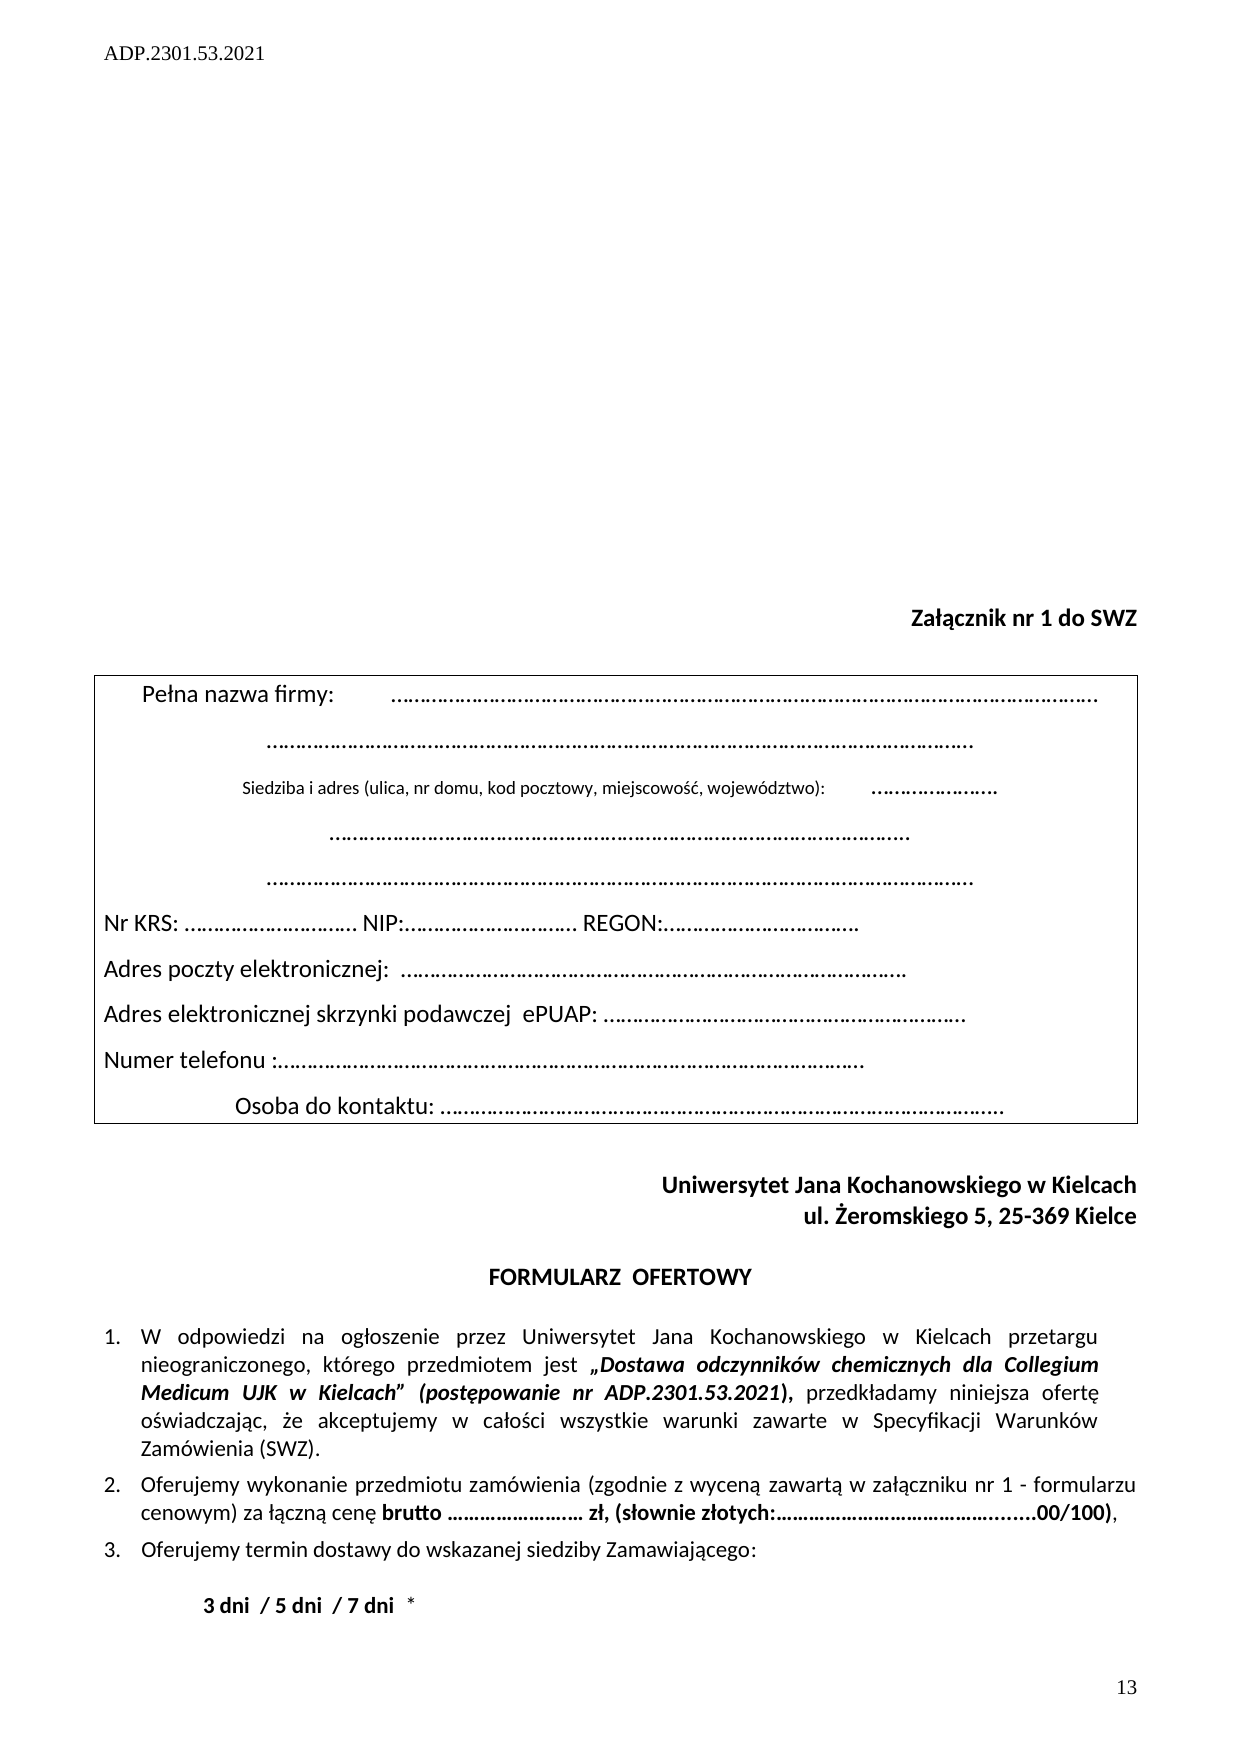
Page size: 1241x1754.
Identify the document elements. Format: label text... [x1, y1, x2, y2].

text …………………………………………………………………………………………………………… [95, 721, 1137, 755]
text Numer telefonu :………………………………………………………………………………………… [95, 1041, 1137, 1075]
text Nr KRS: ………………………… NIP:………………………… REGON:……………………………. [95, 904, 1137, 938]
text …………………………………………………………………………………………………………… [95, 858, 1137, 892]
text 3 dni / 5 dni / 7 dni * [141, 1591, 1137, 1619]
text Załącznik nr 1 do SWZ [103, 602, 1137, 632]
text FORMULARZ OFERTOWY [103, 1261, 1137, 1291]
list Oferujemy wykonanie przedmiotu zamówienia (zgodnie z wyceną zawartą w załączniku nr 1 - formularzu cenowym) za łączną cenę brutto ………………….… zł, (słownie złotych:…………………………………........00/100), [103, 1470, 1137, 1526]
text ul. Żeromskiego 5, 25-369 Kielce [118, 1200, 1137, 1230]
list Oferujemy termin dostawy do wskazanej siedziby Zamawiającego: [103, 1535, 1137, 1563]
text Osoba do kontaktu: …………………………………………………………………………………….. [95, 1087, 1137, 1123]
text Adres poczty elektronicznej: ……………………………………………………………………………. [95, 950, 1137, 983]
list W odpowiedzi na ogłoszenie przez Uniwersytet Jana Kochanowskiego w Kielcach przetargu nieograniczonego, którego przedmiotem jest „Dostawa odczynników chemicznych dla Collegium Medicum UJK w Kielcach” (postępowanie nr ADP.2301.53.2021), przedkładamy niniejsza ofertę oświadczając, że akceptujemy w całości wszystkie warunki zawarte w Specyfikacji Warunków Zamówienia (SWZ). [103, 1322, 1100, 1462]
text Adres elektronicznej skrzynki podawczej ePUAP: ……………………………………………………… [95, 995, 1137, 1029]
text Uniwersytet Jana Kochanowskiego w Kielcach [118, 1169, 1137, 1200]
text Siedziba i adres (ulica, nr domu, kod pocztowy, miejscowość, województwo): ………………….……………………………………………………………………………………….. [95, 767, 1137, 846]
text Pełna nazwa firmy: …………………………………………………………………………………………………………… [95, 676, 1137, 709]
